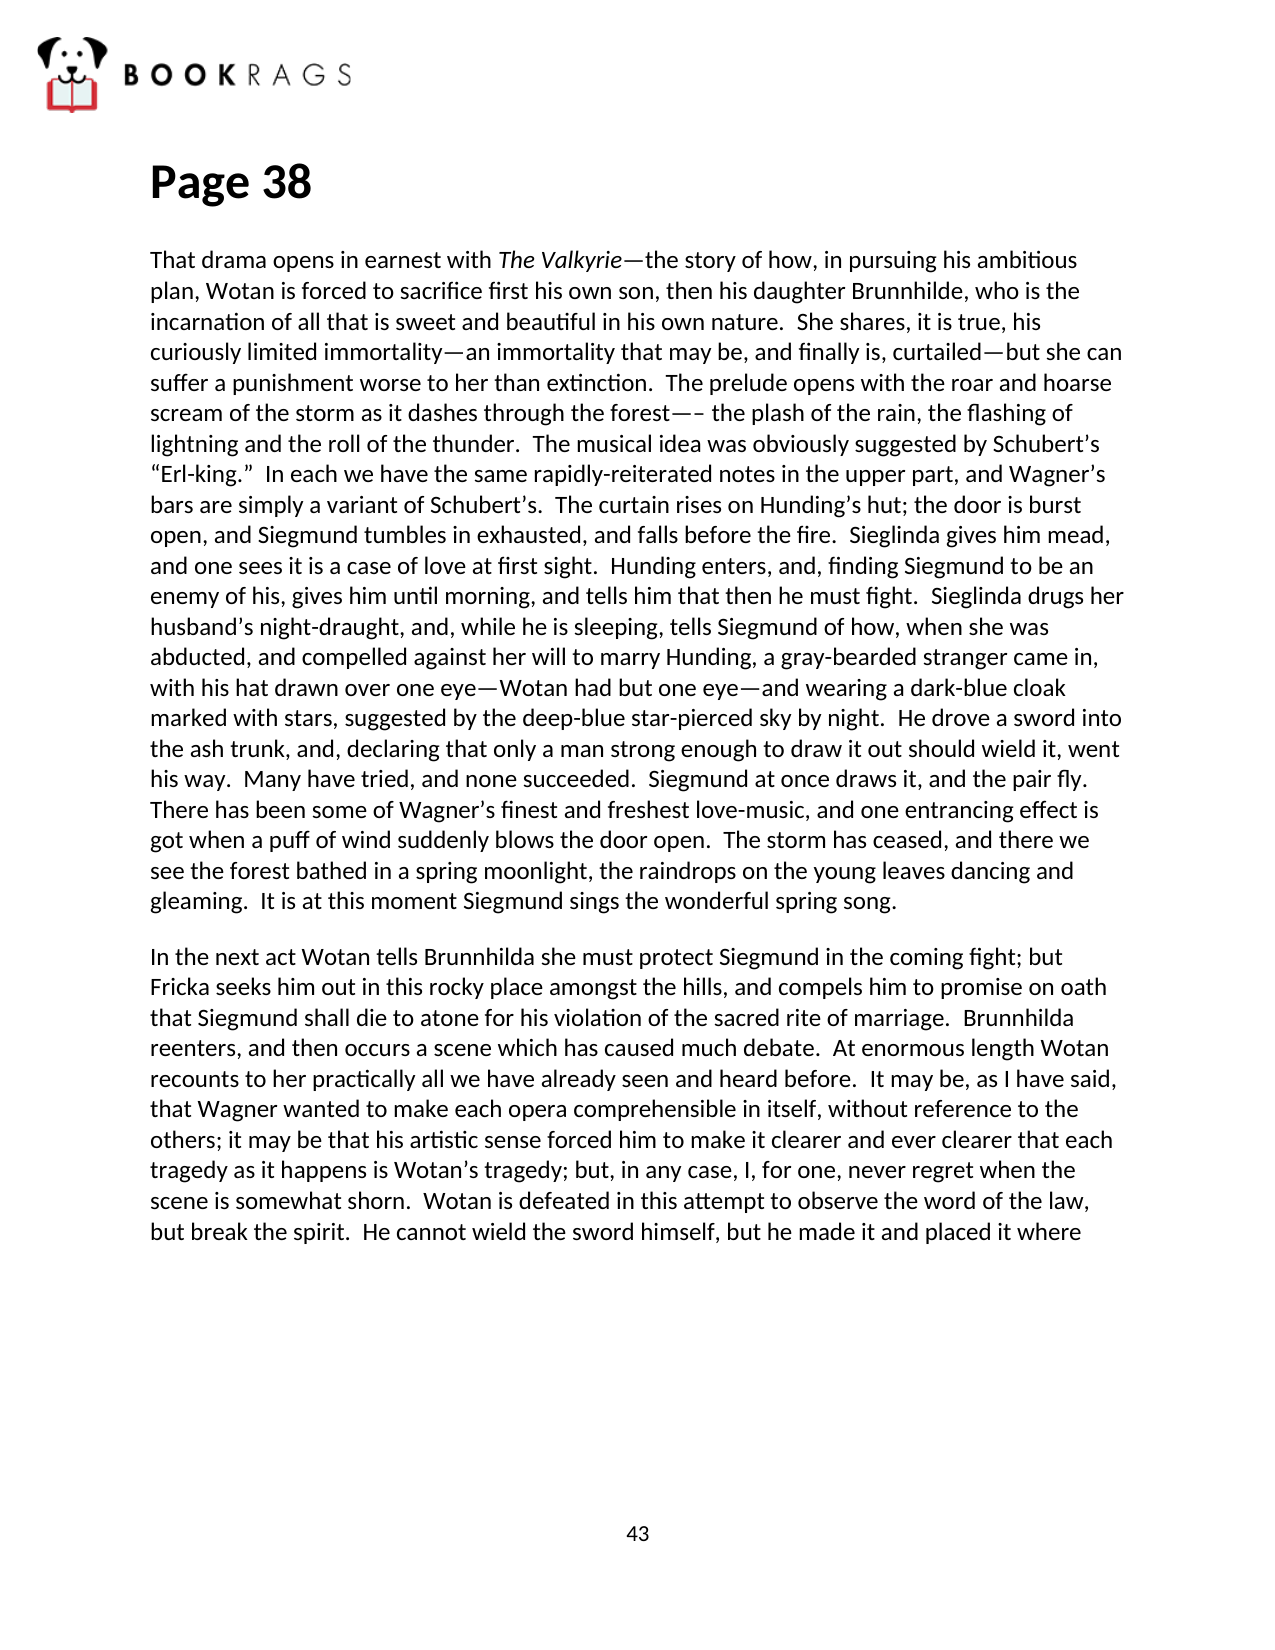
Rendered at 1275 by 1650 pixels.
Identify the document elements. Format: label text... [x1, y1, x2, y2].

text Page 38 [150, 150, 1125, 211]
picture [37, 37, 351, 113]
text In the next act Wotan tells Brunnhilda she must protect Siegmund in the coming fight; but Fricka seeks him out in this rocky place amongst the hills, and compels him to promise on oath that Siegmund shall die to atone for his violation of the sacred rite of marriage. Brunnhilda reenters, and then occurs a scene which has caused much debate. At enormous length Wotan recounts to her practically all we have already seen and heard before. It may be, as I have said, that Wagner wanted to make each opera comprehensible in itself, without reference to the others; it may be that his artistic sense forced him to make it clearer and ever clearer that each tragedy as it happens is Wotan’s tragedy; but, in any case, I, for one, never regret when the scene is somewhat shorn. Wotan is defeated in this attempt to observe the word of the law, but break the spirit. He cannot wield the sword himself, but he made it and placed it where [150, 941, 1125, 1246]
text That drama opens in earnest with The Valkyrie—­the story of how, in pursuing his ambitious plan, Wotan is forced to sacrifice first his own son, then his daughter Brunnhilde, who is the incarnation of all that is sweet and beautiful in his own nature. She shares, it is true, his curiously limited immortality—­an immortality that may be, and finally is, curtailed—­but she can suffer a punishment worse to her than extinction. The prelude opens with the roar and hoarse scream of the storm as it dashes through the forest—–­ the plash of the rain, the flashing of lightning and the roll of the thunder. The musical idea was obviously suggested by Schubert’s “Erl-king.” In each we have the same rapidly-reiterated notes in the upper part, and Wagner’s bars are simply a variant of Schubert’s. The curtain rises on Hunding’s hut; the door is burst open, and Siegmund tumbles in exhausted, and falls before the fire. Sieglinda gives him mead, and one sees it is a case of love at first sight. Hunding enters, and, finding Siegmund to be an enemy of his, gives him until morning, and tells him that then he must fight. Sieglinda drugs her husband’s night-draught, and, while he is sleeping, tells Siegmund of how, when she was abducted, and compelled against her will to marry Hunding, a gray-bearded stranger came in, with his hat drawn over one eye—­Wotan had but one eye—­and wearing a dark-blue cloak marked with stars, suggested by the deep-blue star-pierced sky by night. He drove a sword into the ash trunk, and, declaring that only a man strong enough to draw it out should wield it, went his way. Many have tried, and none succeeded. Siegmund at once draws it, and the pair fly. There has been some of Wagner’s finest and freshest love-music, and one entrancing effect is got when a puff of wind suddenly blows the door open. The storm has ceased, and there we see the forest bathed in a spring moonlight, the raindrops on the young leaves dancing and gleaming. It is at this moment Siegmund sings the wonderful spring song. [150, 244, 1125, 916]
